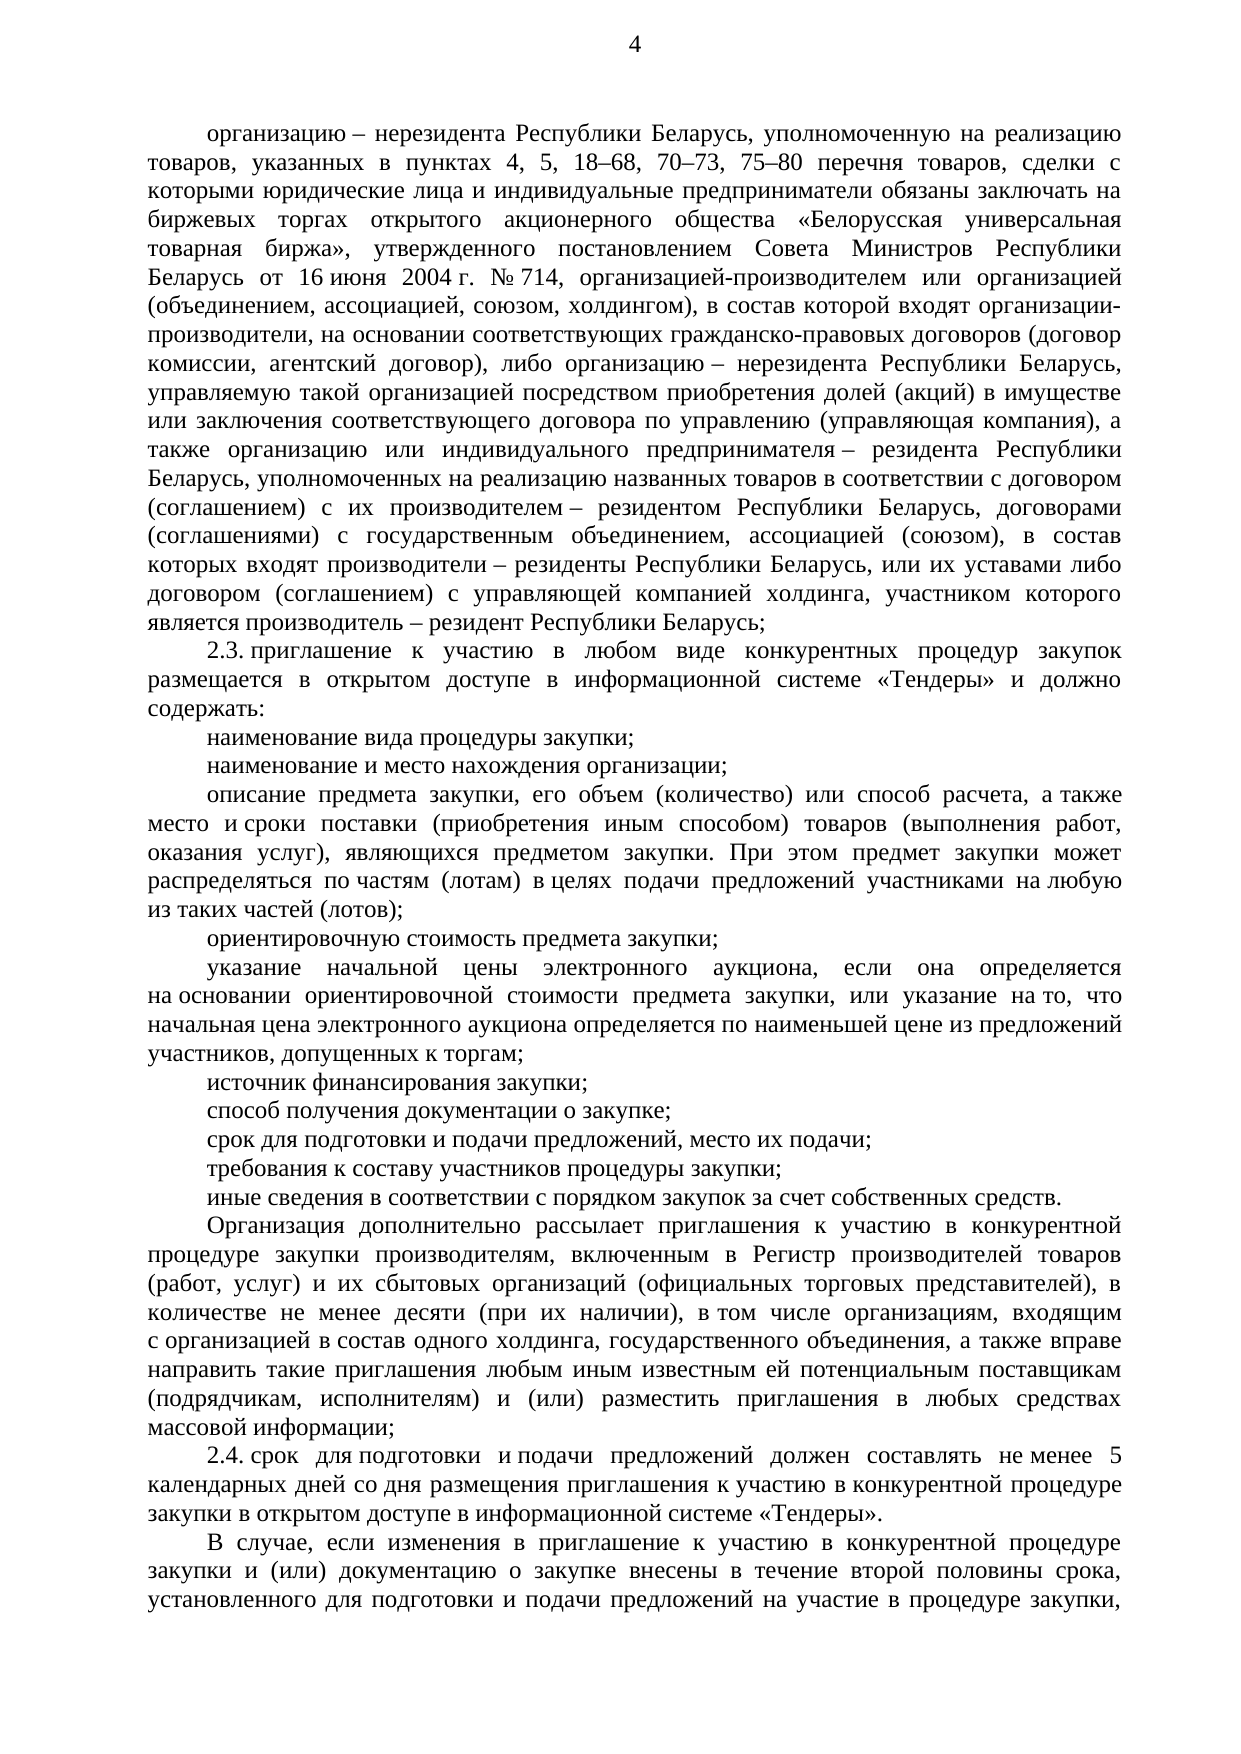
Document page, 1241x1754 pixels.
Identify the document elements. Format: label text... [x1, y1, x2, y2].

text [147, 1527, 1122, 1613]
text Организация дополнительно рассылает приглашения к участию в конкурентной процедуре закупки производителям, включенным в Регистр производителей товаров (работ, услуг) и их сбытовых организаций (официальных торговых представителей), в количестве не менее десяти (при их наличии), в том числе организациям, входящим с организацией в состав одного холдинга, государственного объединения, а также вправе направить такие приглашения любым иным известным ей потенциальным поставщикам (подрядчикам, исполнителям) и (или) разместить приглашения в любых средствах массовой информации; [147, 1211, 1122, 1441]
text описание предмета закупки, его объем (количество) или способ расчета, а также место и сроки поставки (приобретения иным способом) товаров (выполнения работ, оказания услуг), являющихся предметом закупки. При этом предмет закупки может распределяться по частям (лотам) в целях подачи предложений участниками на любую из таких частей (лотов); [147, 779, 1122, 923]
text иные сведения в соответствии с порядком закупок за счет собственных средств. [147, 1182, 1122, 1211]
text 2.4. срок для подготовки и подачи предложений должен составлять не менее 5 календарных дней со дня размещения приглашения к участию в конкурентной процедуре закупки в открытом доступе в информационной системе «Тендеры». [147, 1441, 1122, 1527]
text 2.3. приглашение к участию в любом виде конкурентных процедур закупок размещается в открытом доступе в информационной системе «Тендеры» и должно содержать: [147, 636, 1122, 722]
text источник финансирования закупки; [147, 1067, 1122, 1096]
text требования к составу участников процедуры закупки; [147, 1153, 1122, 1182]
text указание начальной цены электронного аукциона, если она определяется на основании ориентировочной стоимости предмета закупки, или указание на то, что начальная цена электронного аукциона определяется по наименьшей цене из предложений участников, допущенных к торгам; [147, 952, 1122, 1067]
text наименование и место нахождения организации; [147, 751, 1122, 779]
text срок для подготовки и подачи предложений, место их подачи; [147, 1124, 1122, 1153]
text организацию – нерезидента Республики Беларусь, уполномоченную на реализацию товаров, указанных в пунктах 4, 5, 18–68, 70–73, 75–80 перечня товаров, сделки с которыми юридические лица и индивидуальные предприниматели обязаны заключать на биржевых торгах открытого акционерного общества «Белорусская универсальная товарная биржа», утвержденного постановлением Совета Министров Республики Беларусь от 16 июня 2004 г. № 714, организацией-производителем или организацией (объединением, ассоциацией, союзом, холдингом), в состав которой входят организации-производители, на основании соответствующих гражданско-правовых договоров (договор комиссии, агентский договор), либо организацию – нерезидента Республики Беларусь, управляемую такой организацией посредством приобретения долей (акций) в имуществе или заключения соответствующего договора по управлению (управляющая компания), а также организацию или индивидуального предпринимателя – резидента Республики Беларусь, уполномоченных на реализацию названных товаров в соответствии с договором (соглашением) с их производителем – резидентом Республики Беларусь, договорами (соглашениями) с государственным объединением, ассоциацией (союзом), в состав которых входят производители – резиденты Республики Беларусь, или их уставами либо договором (соглашением) с управляющей компанией холдинга, участником которого является производитель – резидент Республики Беларусь; [147, 118, 1122, 636]
text способ получения документации о закупке; [147, 1096, 1122, 1124]
text ориентировочную стоимость предмета закупки; [147, 923, 1122, 952]
text наименование вида процедуры закупки; [147, 722, 1122, 751]
